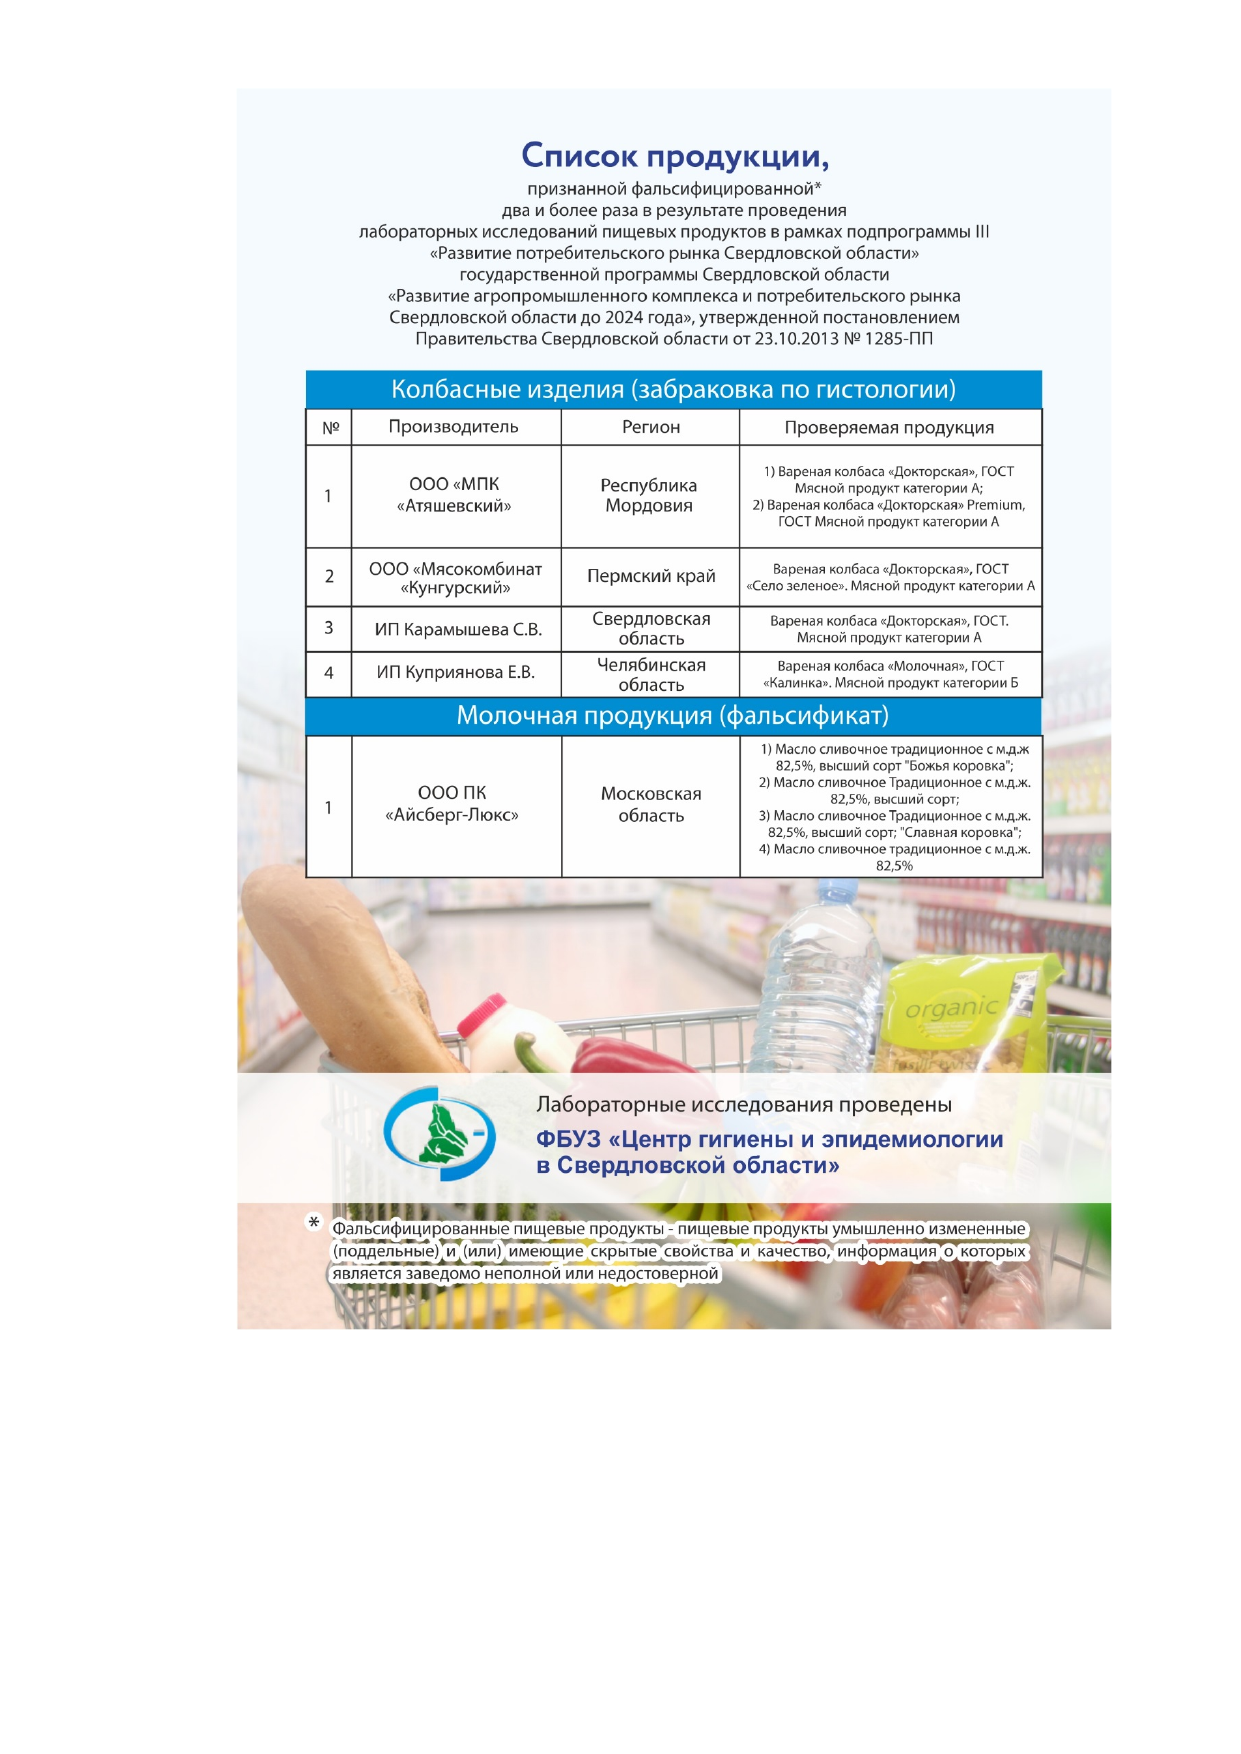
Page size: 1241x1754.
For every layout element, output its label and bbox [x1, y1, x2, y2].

picture [236, 88, 1112, 1330]
